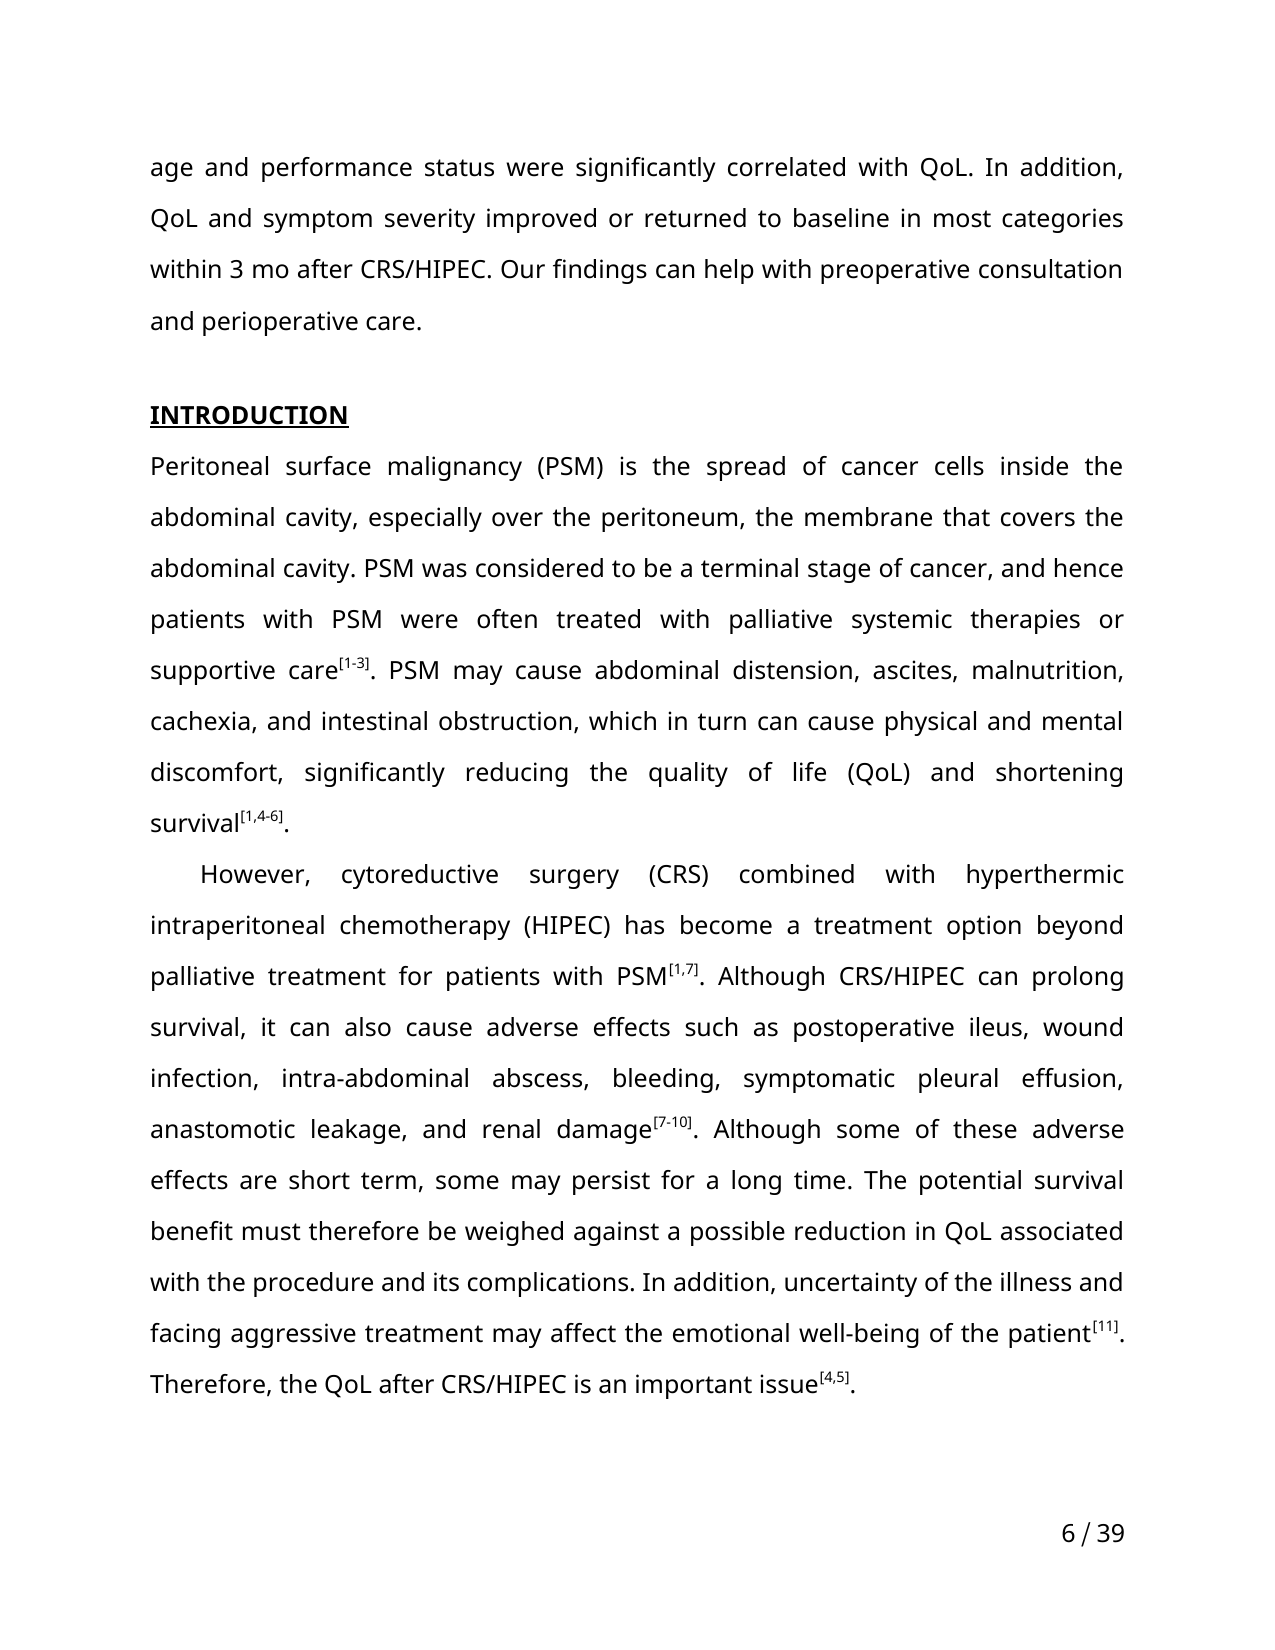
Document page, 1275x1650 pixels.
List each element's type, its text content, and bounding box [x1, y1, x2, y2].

text INTRODUCTION [150, 397, 1125, 431]
text Peritoneal surface malignancy (PSM) is the spread of cancer cells inside the abdominal cavity, especially over the peritoneum, the membrane that covers the abdominal cavity. PSM was considered to be a terminal stage of cancer, and hence patients with PSM were often treated with palliative systemic therapies or supportive care[1-3]. PSM may cause abdominal distension, ascites, malnutrition, cachexia, and intestinal obstruction, which in turn can cause physical and mental discomfort, significantly reducing the quality of life (QoL) and shortening survival[1,4-6]. [150, 448, 1125, 840]
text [150, 150, 1125, 337]
text However, cytoreductive surgery (CRS) combined with hyperthermic intraperitoneal chemotherapy (HIPEC) has become a treatment option beyond palliative treatment for patients with PSM[1,7]. Although CRS/HIPEC can prolong survival, it can also cause adverse effects such as postoperative ileus, wound infection, intra-abdominal abscess, bleeding, symptomatic pleural effusion, anastomotic leakage, and renal damage[7-10]. Although some of these adverse effects are short term, some may persist for a long time. The potential survival benefit must therefore be weighed against a possible reduction in QoL associated with the procedure and its complications. In addition, uncertainty of the illness and facing aggressive treatment may affect the emotional well-being of the patient[11]. Therefore, the QoL after CRS/HIPEC is an important issue[4,5]. [150, 857, 1125, 1401]
